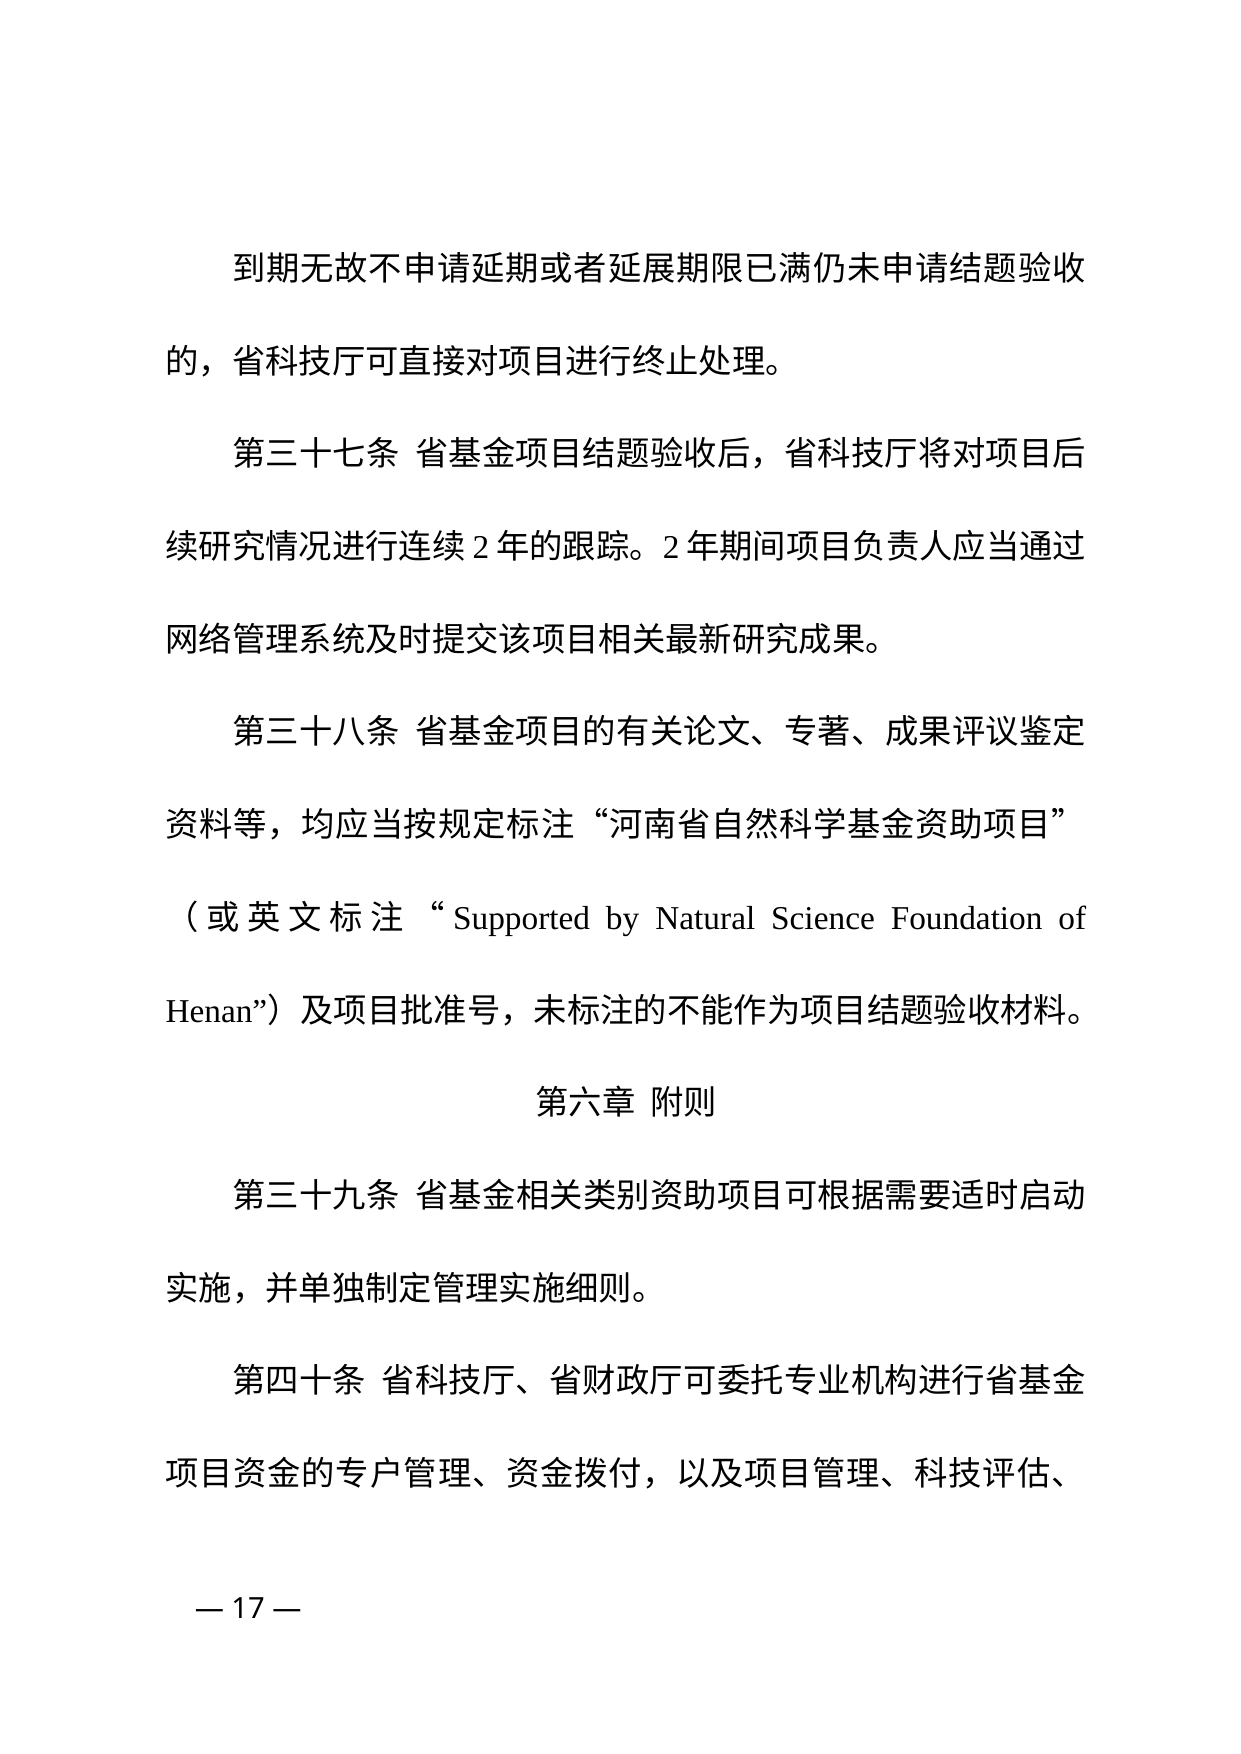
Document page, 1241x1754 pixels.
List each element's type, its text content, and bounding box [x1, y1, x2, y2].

text 第三十八条 省基金项目的有关论文、专著、成果评议鉴定资料等，均应当按规定标注“河南省自然科学基金资助项目”（或英文标注“Supported by Natural Science Foundation of Henan”）及项目批准号，未标注的不能作为项目结题验收材料。 [165, 683, 1087, 1054]
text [165, 1332, 1087, 1517]
text 第三十七条 省基金项目结题验收后，省科技厅将对项目后续研究情况进行连续2年的跟踪。2年期间项目负责人应当通过网络管理系统及时提交该项目相关最新研究成果。 [165, 405, 1087, 683]
text 第六章 附则 [165, 1054, 1087, 1147]
text 第三十九条 省基金相关类别资助项目可根据需要适时启动实施，并单独制定管理实施细则。 [165, 1147, 1087, 1332]
text 到期无故不申请延期或者延展期限已满仍未申请结题验收的，省科技厅可直接对项目进行终止处理。 [165, 219, 1087, 405]
